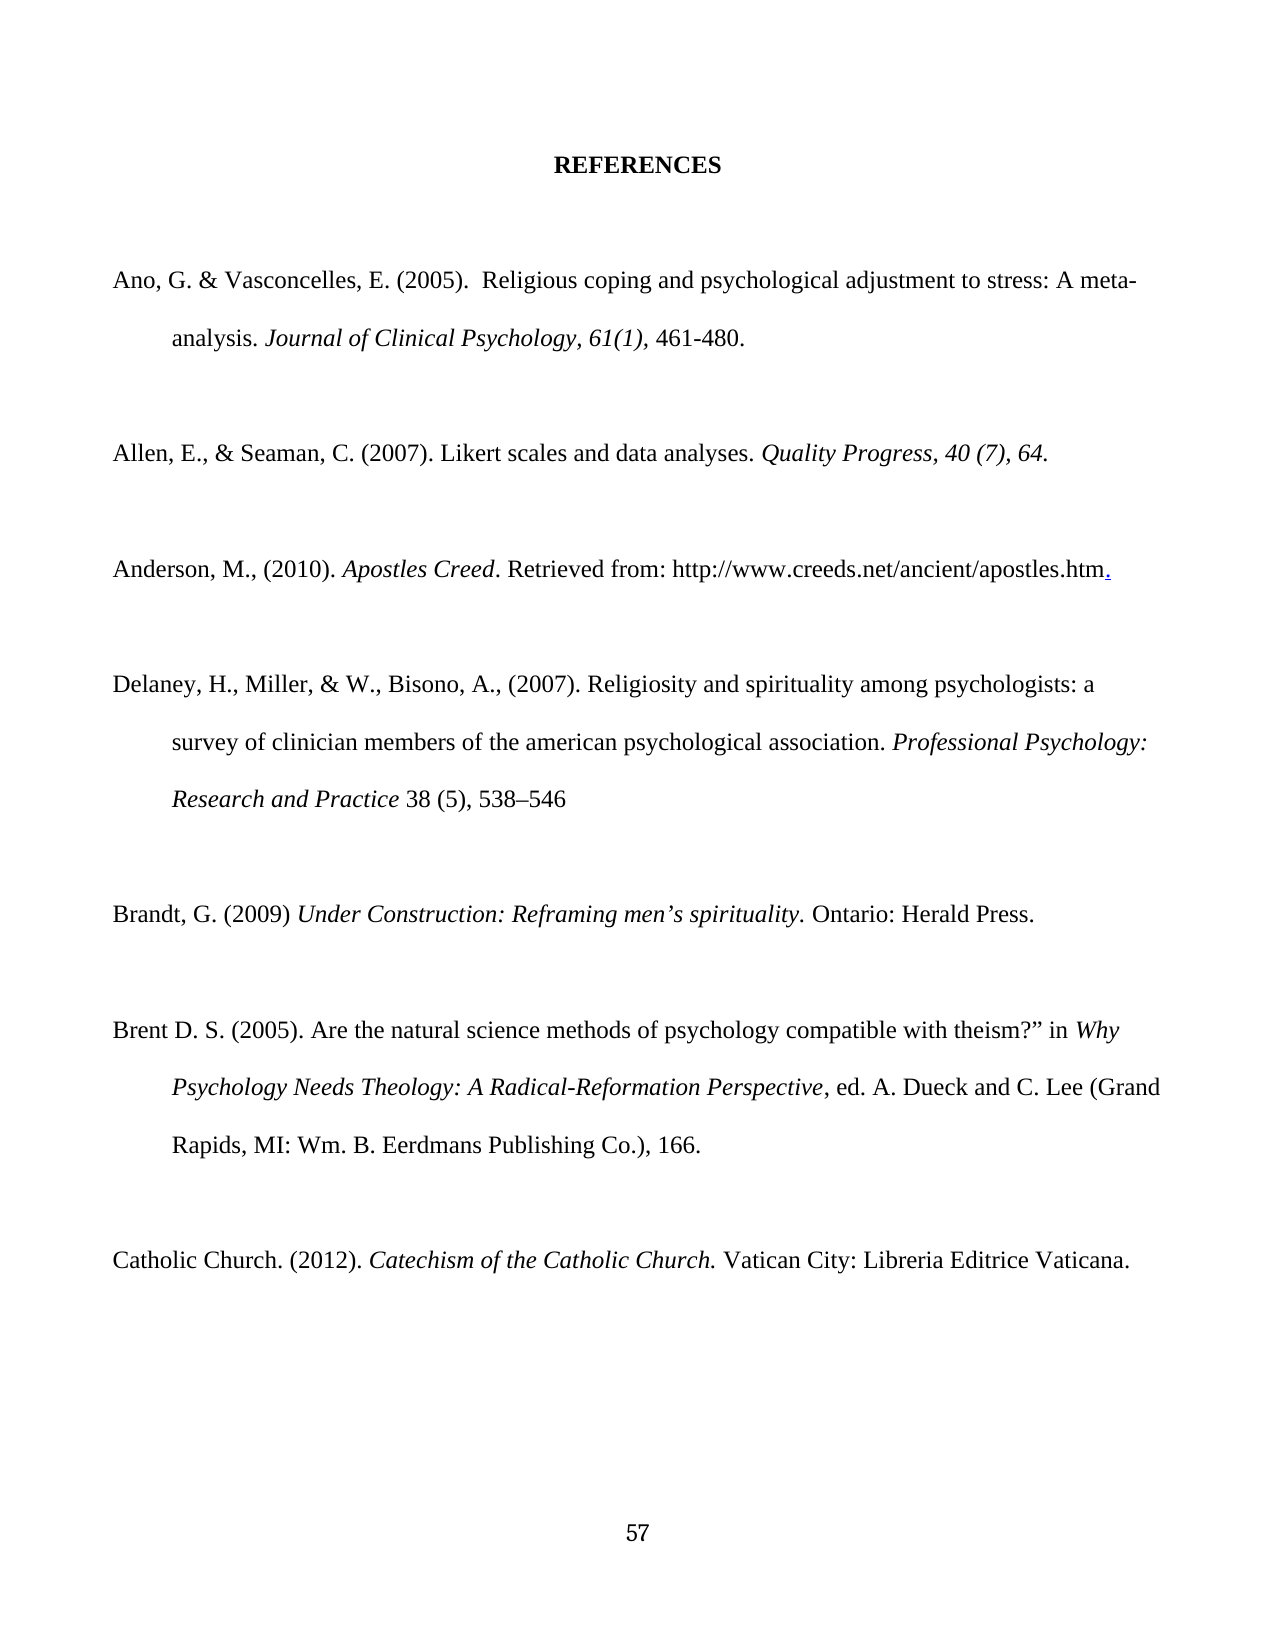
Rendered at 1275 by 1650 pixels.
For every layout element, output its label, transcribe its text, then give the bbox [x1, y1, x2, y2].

text Brandt, G. (2009) Under Construction: Reframing men’s spirituality. Ontario: Herald Press. [112, 899, 1162, 928]
text Catholic Church. (2012). Catechism of the Catholic Church. Vatican City: Libreria Editrice Vaticana. [112, 1245, 1162, 1274]
text Ano, G. & Vasconcelles, E. (2005). Religious coping and psychological adjustment to stress: A meta-analysis. Journal of Clinical Psychology, 61(1), 461-480. [112, 265, 1162, 352]
text Delaney, H., Miller, & W., Bisono, A., (2007). Religiosity and spirituality among psychologists: a survey of clinician members of the american psychological association. Professional Psychology: Research and Practice 38 (5), 538–546 [112, 669, 1162, 813]
text REFERENCES [112, 150, 1162, 179]
text Anderson, M., (2010). Apostles Creed. Retrieved from: http://www.creeds.net/ancient/apostles.htm. [112, 554, 1162, 582]
text Allen, E., & Seaman, C. (2007). Likert scales and data analyses. Quality Progress, 40 (7), 64. [112, 438, 1162, 467]
text Brent D. S. (2005). Are the natural science methods of psychology compatible with theism?” in Why Psychology Needs Theology: A Radical-Reformation Perspective, ed. A. Dueck and C. Lee (Grand Rapids, MI: Wm. B. Eerdmans Publishing Co.), 166. [112, 1015, 1162, 1159]
